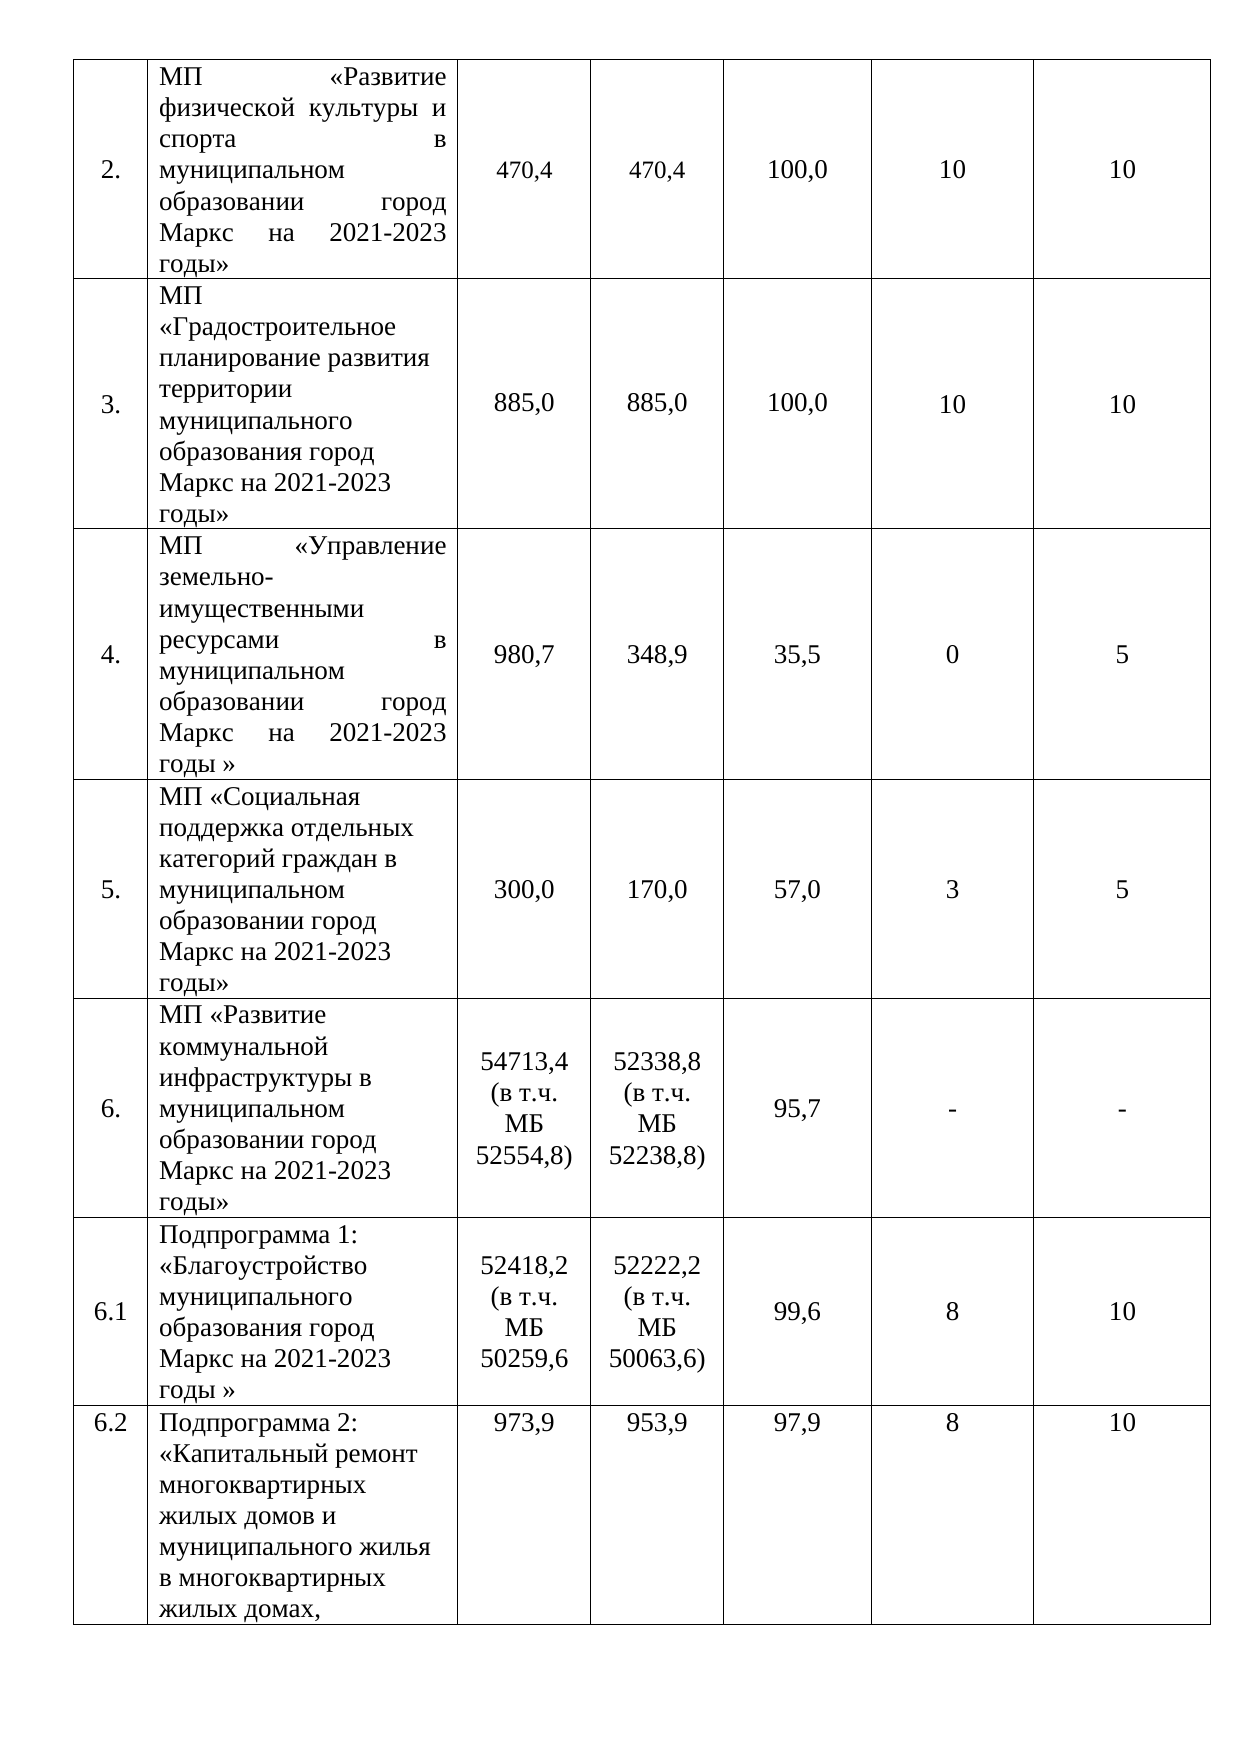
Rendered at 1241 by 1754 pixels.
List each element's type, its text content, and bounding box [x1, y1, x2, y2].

table_cell Подпрограмма 1: «Благоустройство муниципального образования город Маркс на 2021-2023 годы » [148, 1218, 457, 1404]
table_cell 0 [872, 529, 1033, 778]
table_cell 470,4 [591, 60, 723, 278]
table_cell 885,0 [591, 279, 723, 528]
table_cell 973,9 [458, 1406, 590, 1624]
table_cell МП «Управление земельно-имущественными ресурсами в муниципальном образовании город Маркс на 2021-2023 годы » [148, 529, 457, 778]
table_cell - [1034, 999, 1210, 1217]
table_cell МП «Развитие физической культуры и спорта в муниципальном образовании город Маркс на 2021-2023 годы» [148, 60, 457, 278]
table_cell 5 [1034, 780, 1210, 998]
table_cell 52222,2 (в т.ч. МБ 50063,6) [591, 1218, 723, 1404]
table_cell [148, 1406, 457, 1624]
table_cell 95,7 [724, 999, 871, 1217]
table_cell 300,0 [458, 780, 590, 998]
table_cell - [872, 999, 1033, 1217]
table_cell 99,6 [724, 1218, 871, 1404]
table_cell 6.1 [74, 1218, 147, 1404]
table_cell 953,9 [591, 1406, 723, 1624]
table_cell 10 [872, 60, 1033, 278]
table_cell 8 [872, 1406, 1033, 1624]
table_cell 57,0 [724, 780, 871, 998]
table_cell 10 [1034, 279, 1210, 528]
table_cell 10 [872, 279, 1033, 528]
table_cell 100,0 [724, 279, 871, 528]
table_cell 6. [74, 999, 147, 1217]
table_cell 2. [74, 60, 147, 278]
table_cell 5 [1034, 529, 1210, 778]
table_cell 35,5 [724, 529, 871, 778]
table_cell 8 [872, 1218, 1033, 1404]
table_cell 170,0 [591, 780, 723, 998]
table_cell 470,4 [458, 60, 590, 278]
table_cell 885,0 [458, 279, 590, 528]
table_cell 5. [74, 780, 147, 998]
table_cell 52418,2 (в т.ч. МБ 50259,6 [458, 1218, 590, 1404]
table_cell МП «Градостроительное планирование развития территории муниципального образования город Маркс на 2021-2023 годы» [148, 279, 457, 528]
table_cell 348,9 [591, 529, 723, 778]
table_cell 10 [1034, 60, 1210, 278]
table_cell 980,7 [458, 529, 590, 778]
table_cell 10 [1034, 1218, 1210, 1404]
table_cell 3 [872, 780, 1033, 998]
table_cell 97,9 [724, 1406, 871, 1624]
table_cell 4. [74, 529, 147, 778]
table_cell 6.2 [74, 1406, 147, 1624]
table_cell 54713,4 (в т.ч. МБ 52554,8) [458, 999, 590, 1217]
table_cell МП «Социальная поддержка отдельных категорий граждан в муниципальном образовании город Маркс на 2021-2023 годы» [148, 780, 457, 998]
table_cell 10 [1034, 1406, 1210, 1624]
table_cell 3. [74, 279, 147, 528]
table_cell 52338,8 (в т.ч. МБ 52238,8) [591, 999, 723, 1217]
table_cell 100,0 [724, 60, 871, 278]
table_cell МП «Развитие коммунальной инфраструктуры в муниципальном образовании город Маркс на 2021-2023 годы» [148, 999, 457, 1217]
